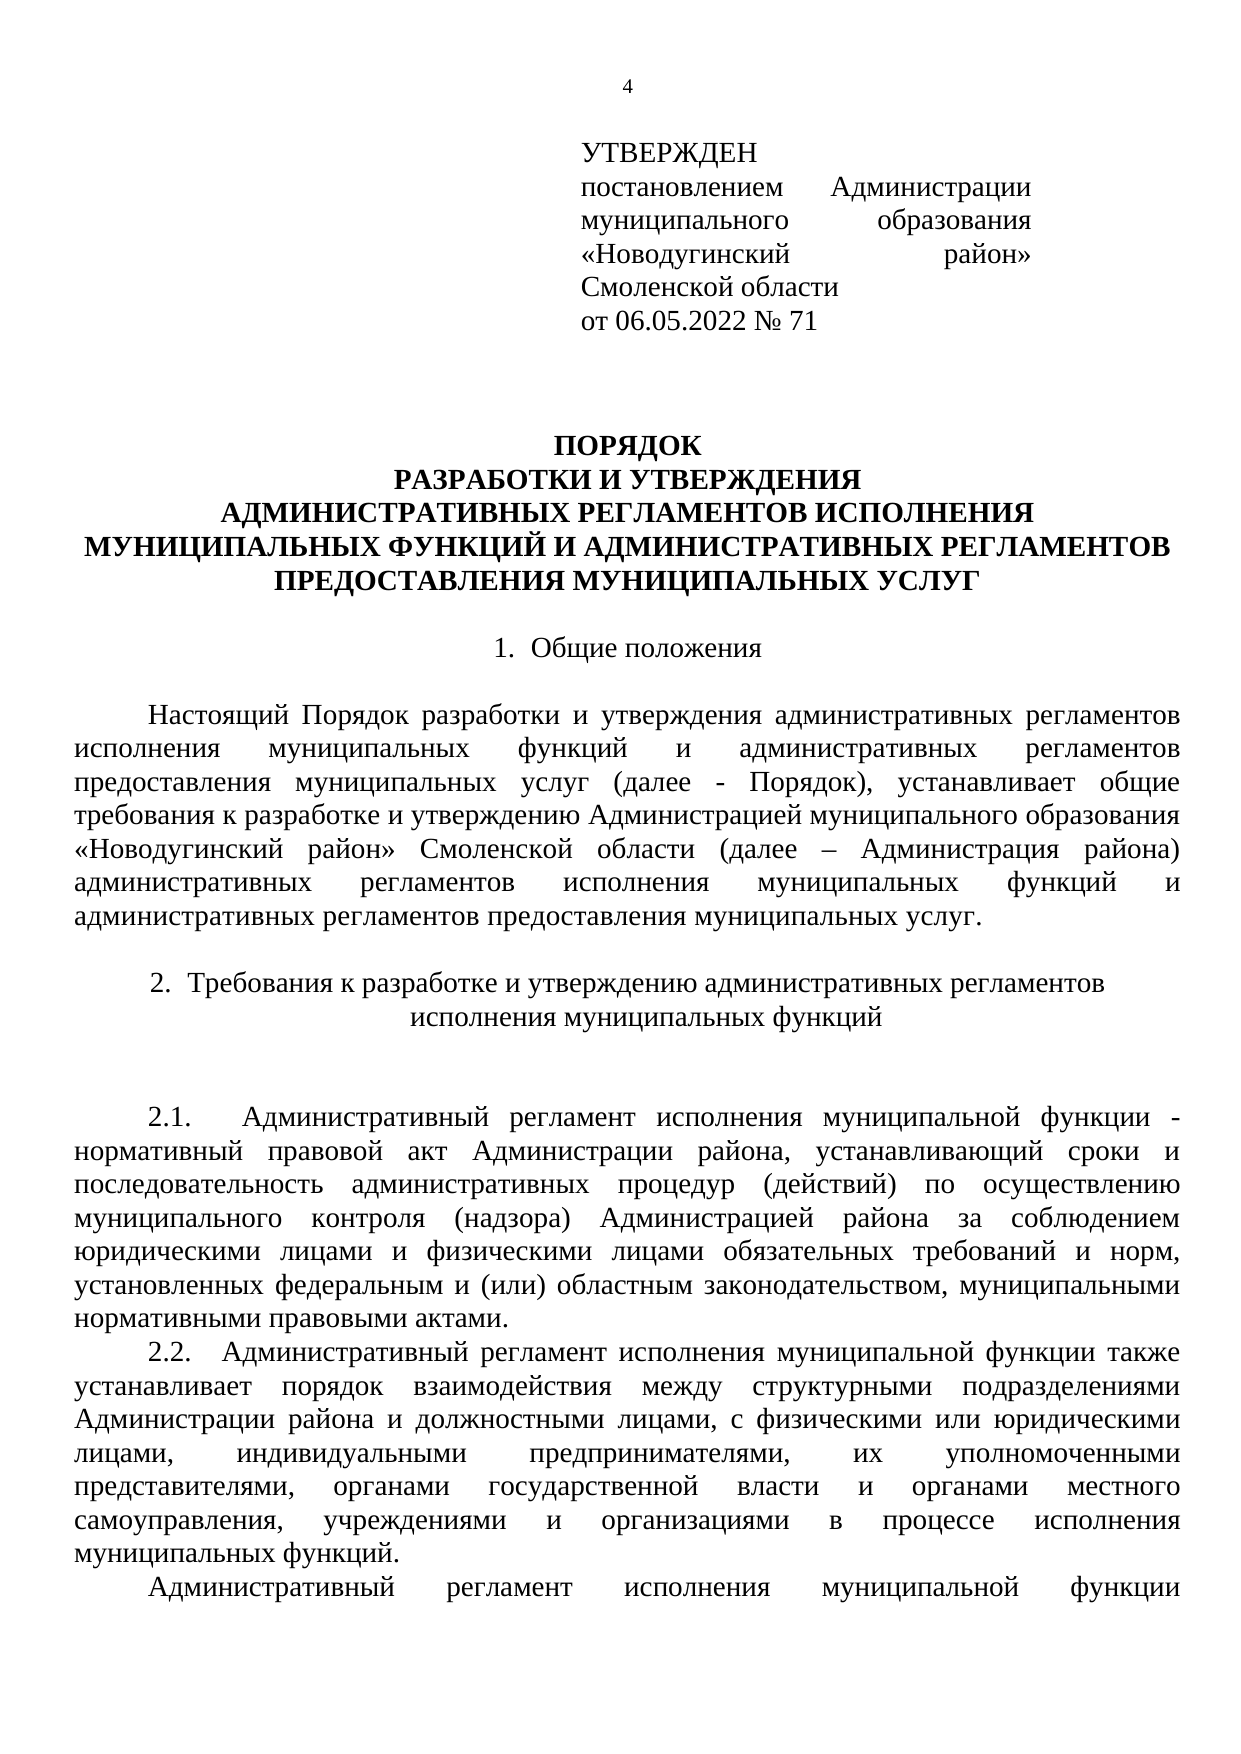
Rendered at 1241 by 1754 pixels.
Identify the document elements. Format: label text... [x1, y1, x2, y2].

text Настоящий Порядок разработки и утверждения административных регламентов исполнения муниципальных функций и административных регламентов предоставления муниципальных услуг (далее - Порядок), устанавливает общие требования к разработке и утверждению Администрацией муниципального образования «Новодугинский район» Смоленской области (далее – Администрация района) административных регламентов исполнения муниципальных функций и административных регламентов предоставления муниципальных услуг. [74, 697, 1181, 932]
title РАЗРАБОТКИ И УТВЕРЖДЕНИЯ [74, 462, 1181, 496]
list Административный регламент исполнения муниципальной функции - нормативный правовой акт Администрации района, устанавливающий сроки и последовательность административных процедур (действий) по осуществлению муниципального контроля (надзора) Администрацией района за соблюдением юридическими лицами и физическими лицами обязательных требований и норм, установленных федеральным и (или) областным законодательством, муниципальными нормативными правовыми актами. [74, 1099, 1181, 1334]
list Общие положения [74, 630, 1181, 663]
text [74, 1569, 1181, 1602]
title ПОРЯДОК [74, 428, 1181, 462]
title Требования к разработке и утверждению административных регламентов исполнения муниципальных функций [74, 965, 1181, 1032]
title АДМИНИСТРАТИВНЫХ РЕГЛАМЕНТОВ ИСПОЛНЕНИЯ МУНИЦИПАЛЬНЫХ ФУНКЦИЙ И АДМИНИСТРАТИВНЫХ РЕГЛАМЕНТОВ ПРЕДОСТАВЛЕНИЯ МУНИЦИПАЛЬНЫХ УСЛУГ [74, 496, 1181, 596]
list Административный регламент исполнения муниципальной функции также устанавливает порядок взаимодействия между структурными подразделениями Администрации района и должностными лицами, с физическими или юридическими лицами, индивидуальными предпринимателями, их уполномоченными представителями, органами государственной власти и органами местного самоуправления, учреждениями и организациями в процессе исполнения муниципальных функций. [74, 1334, 1181, 1569]
